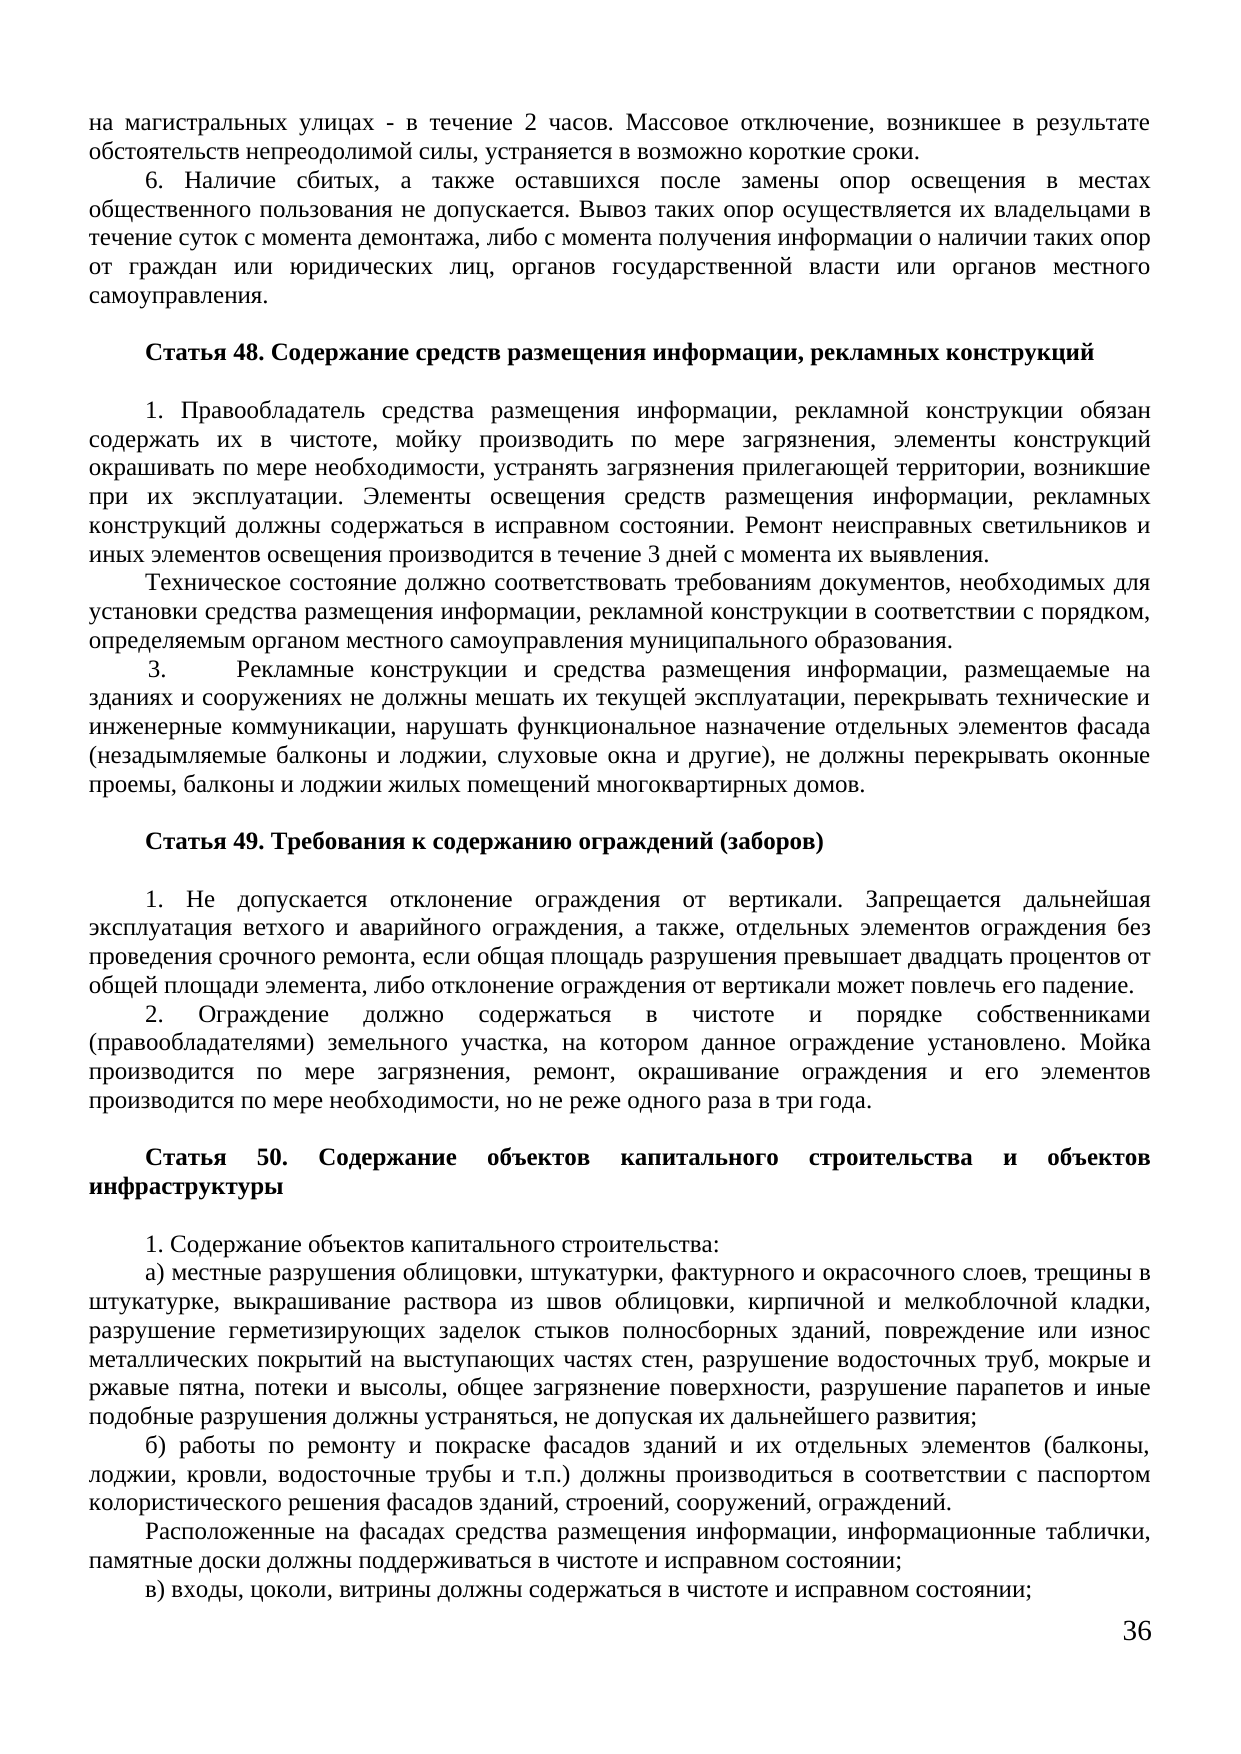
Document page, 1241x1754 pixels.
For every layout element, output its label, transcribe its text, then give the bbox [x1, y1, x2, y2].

title Статья 49. Требования к содержанию ограждений (заборов) [89, 826, 1152, 855]
text Расположенные на фасадах средства размещения информации, информационные таблички, памятные доски должны поддерживаться в чистоте и исправном состоянии; [89, 1516, 1152, 1574]
text 1. Содержание объектов капитального строительства: [89, 1229, 1152, 1257]
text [89, 107, 1152, 165]
list Рекламные конструкции и средства размещения информации, размещаемые на зданиях и сооружениях не должны мешать их текущей эксплуатации, перекрывать технические и инженерные коммуникации, нарушать функциональное назначение отдельных элементов фасада (незадымляемые балконы и лоджии, слуховые окна и другие), не должны перекрывать оконные проемы, балконы и лоджии жилых помещений многоквартирных домов. [89, 654, 1152, 797]
text Техническое состояние должно соответствовать требованиям документов, необходимых для установки средства размещения информации, рекламной конструкции в соответствии с порядком, определяемым органом местного самоуправления муниципального образования. [89, 567, 1152, 654]
title Статья 50. Содержание объектов капитального строительства и объектов инфраструктуры [89, 1142, 1152, 1200]
text б) работы по ремонту и покраске фасадов зданий и их отдельных элементов (балконы, лоджии, кровли, водосточные трубы и т.п.) должны производиться в соответствии с паспортом колористического решения фасадов зданий, строений, сооружений, ограждений. [89, 1430, 1152, 1516]
text а) местные разрушения облицовки, штукатурки, фактурного и окрасочного слоев, трещины в штукатурке, выкрашивание раствора из швов облицовки, кирпичной и мелкоблочной кладки, разрушение герметизирующих заделок стыков полносборных зданий, повреждение или износ металлических покрытий на выступающих частях стен, разрушение водосточных труб, мокрые и ржавые пятна, потеки и высолы, общее загрязнение поверхности, разрушение парапетов и иные подобные разрушения должны устраняться, не допуская их дальнейшего развития; [89, 1257, 1152, 1430]
text 2. Ограждение должно содержаться в чистоте и порядке собственниками (правообладателями) земельного участка, на котором данное ограждение установлено. Мойка производится по мере загрязнения, ремонт, окрашивание ограждения и его элементов производится по мере необходимости, но не реже одного раза в три года. [89, 999, 1152, 1114]
text 1. Не допускается отклонение ограждения от вертикали. Запрещается дальнейшая эксплуатация ветхого и аварийного ограждения, а также, отдельных элементов ограждения без проведения срочного ремонта, если общая площадь разрушения превышает двадцать процентов от общей площади элемента, либо отклонение ограждения от вертикали может повлечь его падение. [89, 884, 1152, 999]
title Статья 48. Содержание средств размещения информации, рекламных конструкций [89, 337, 1152, 366]
text 1. Правообладатель средства размещения информации, рекламной конструкции обязан содержать их в чистоте, мойку производить по мере загрязнения, элементы конструкций окрашивать по мере необходимости, устранять загрязнения прилегающей территории, возникшие при их эксплуатации. Элементы освещения средств размещения информации, рекламных конструкций должны содержаться в исправном состоянии. Ремонт неисправных светильников и иных элементов освещения производится в течение 3 дней с момента их выявления. [89, 395, 1152, 567]
text в) входы, цоколи, витрины должны содержаться в чистоте и исправном состоянии; [89, 1574, 1152, 1602]
text 6. Наличие сбитых, а также оставшихся после замены опор освещения в местах общественного пользования не допускается. Вывоз таких опор осуществляется их владельцами в течение суток с момента демонтажа, либо с момента получения информации о наличии таких опор от граждан или юридических лиц, органов государственной власти или органов местного самоуправления. [89, 165, 1152, 309]
